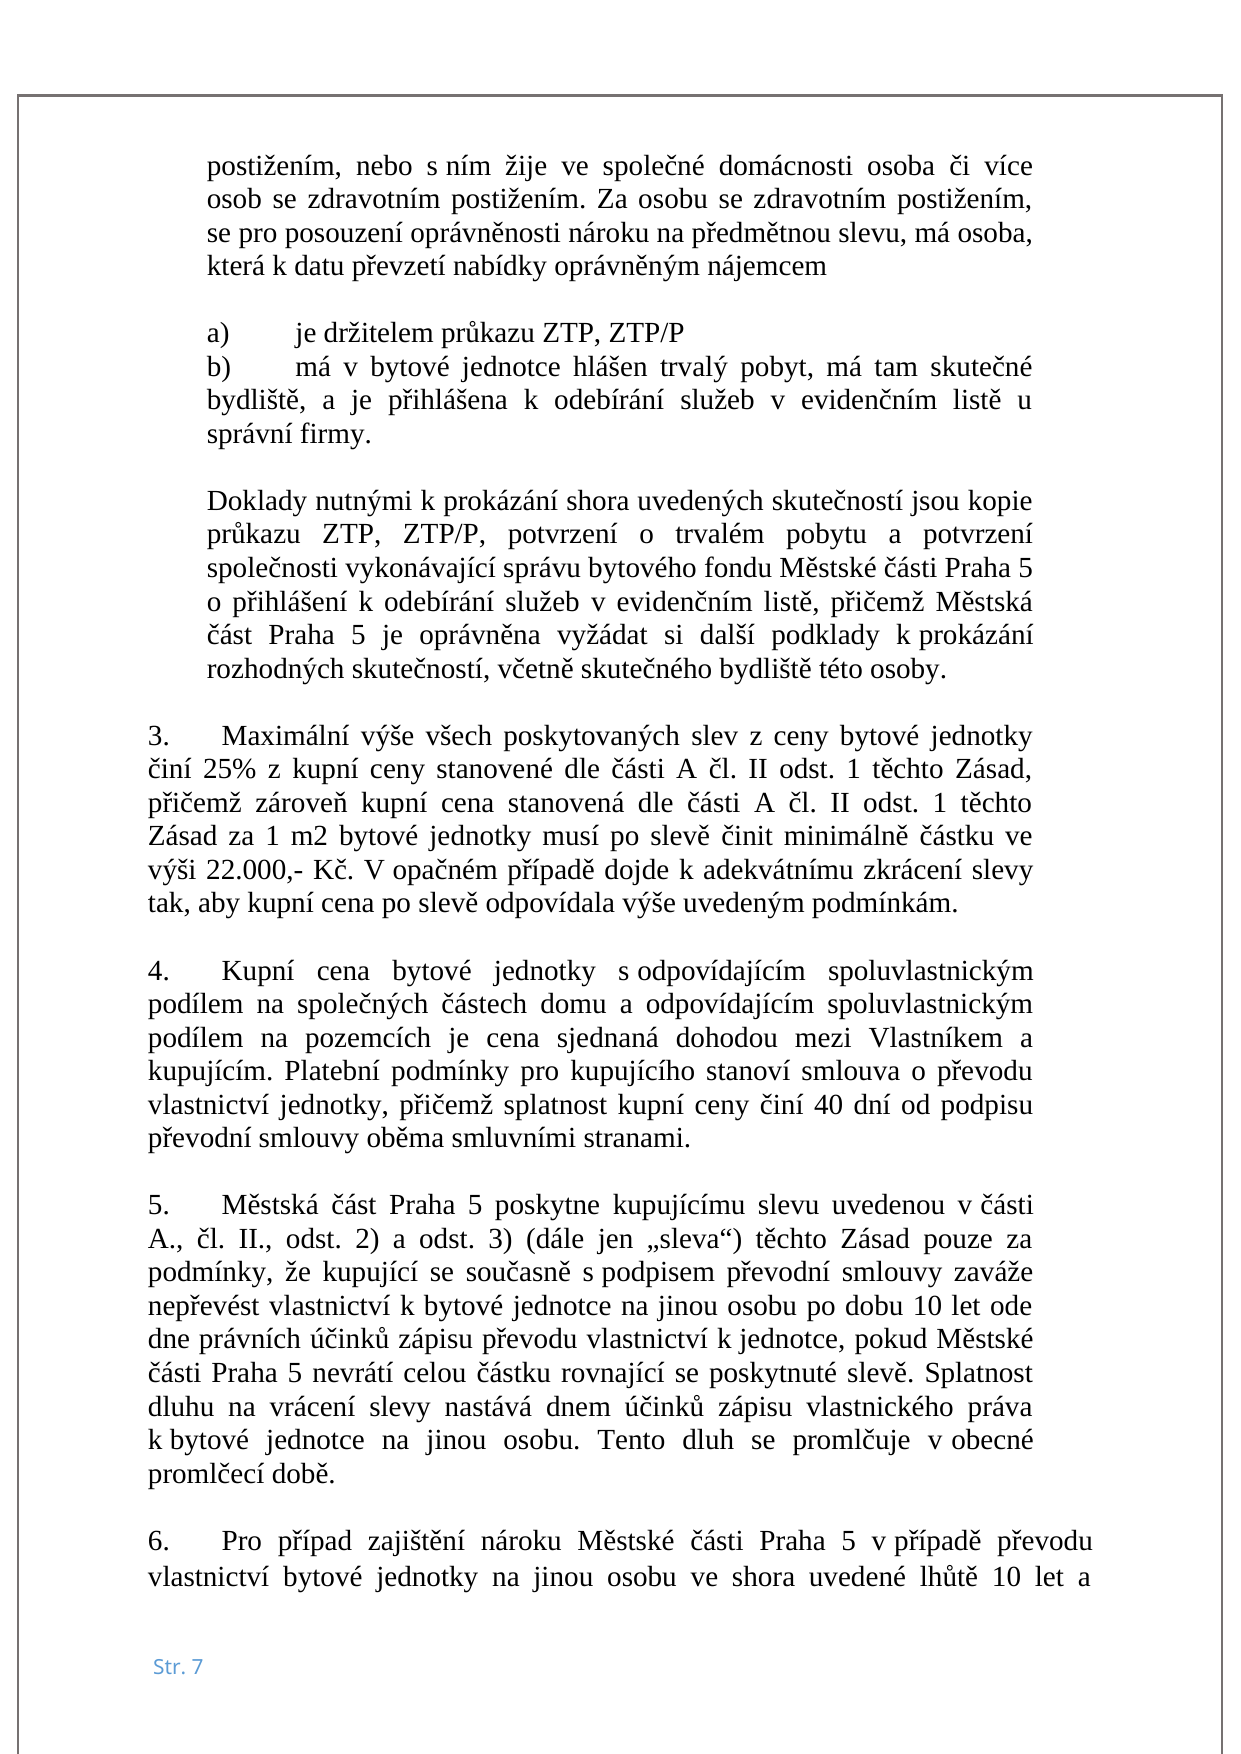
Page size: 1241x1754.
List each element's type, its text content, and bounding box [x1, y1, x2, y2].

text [148, 1523, 1093, 1592]
text 4. Kupní cena bytové jednotky s odpovídajícím spoluvlastnickým podílem na společných částech domu a odpovídajícím spoluvlastnickým podílem na pozemcích je cena sjednaná dohodou mezi Vlastníkem a kupujícím. Platební podmínky pro kupujícího stanoví smlouva o převodu vlastnictví jednotky, přičemž splatnost kupní ceny činí 40 dní od podpisu převodní smlouvy oběma smluvními stranami. [148, 953, 1033, 1154]
text Doklady nutnými k prokázání shora uvedených skutečností jsou kopie průkazu ZTP, ZTP/P, potvrzení o trvalém pobytu a potvrzení společnosti vykonávající správu bytového fondu Městské části Praha 5 o přihlášení k odebírání služeb v evidenčním listě, přičemž Městská část Praha 5 je oprávněna vyžádat si další podklady k prokázání rozhodných skutečností, včetně skutečného bydliště této osoby. [207, 483, 1033, 684]
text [207, 148, 1033, 282]
text 3. Maximální výše všech poskytovaných slev z ceny bytové jednotky činí 25% z kupní ceny stanovené dle části A čl. II odst. 1 těchto Zásad, přičemž zároveň kupní cena stanovená dle části A čl. II odst. 1 těchto Zásad za 1 m2 bytové jednotky musí po slevě činit minimálně částku ve výši 22.000,- Kč. V opačném případě dojde k adekvátnímu zkrácení slevy tak, aby kupní cena po slevě odpovídala výše uvedeným podmínkám. [148, 718, 1033, 919]
text 5. Městská část Praha 5 poskytne kupujícímu slevu uvedenou v části A., čl. II., odst. 2) a odst. 3) (dále jen „sleva“) těchto Zásad pouze za podmínky, že kupující se současně s podpisem převodní smlouvy zaváže nepřevést vlastnictví k bytové jednotce na jinou osobu po dobu 10 let ode dne právních účinků zápisu převodu vlastnictví k jednotce, pokud Městské části Praha 5 nevrátí celou částku rovnající se poskytnuté slevě. Splatnost dluhu na vrácení slevy nastává dnem účinků zápisu vlastnického práva k bytové jednotce na jinou osobu. Tento dluh se promlčuje v obecné promlčecí době. [148, 1187, 1033, 1489]
text b) má v bytové jednotce hlášen trvalý pobyt, má tam skutečné bydliště, a je přihlášena k odebírání služeb v evidenčním listě u správní firmy. [207, 349, 1033, 449]
text a) je držitelem průkazu ZTP, ZTP/P [207, 315, 1033, 349]
